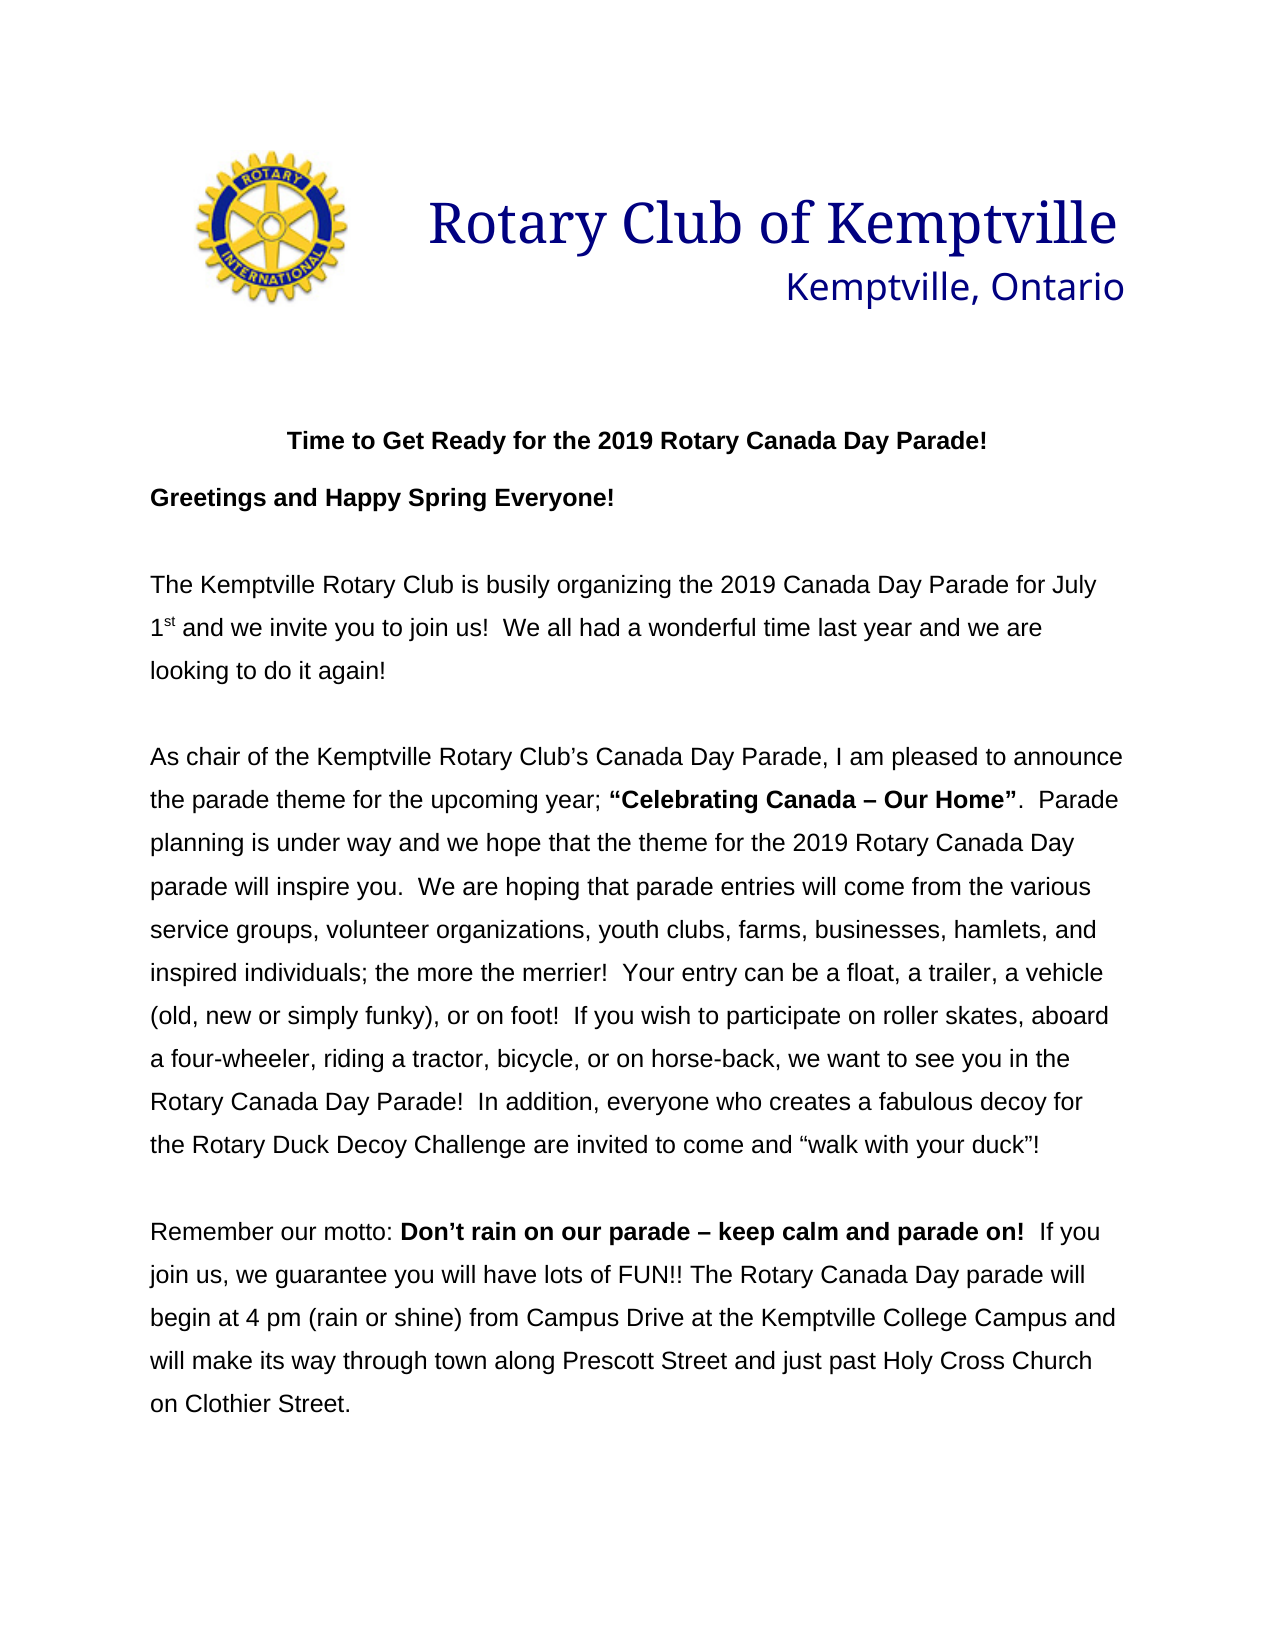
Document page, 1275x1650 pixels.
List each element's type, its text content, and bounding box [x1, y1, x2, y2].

table_header Rotary Club of [394, 150, 1125, 311]
table_header [150, 150, 394, 311]
text Greetings and Happy Spring Everyone! [150, 483, 1125, 512]
text Remember our motto: Don’t rain on our parade – keep calm and parade on! If you join us, we guarantee you will have lots of FUN!! The Rotary Canada Day parade will begin at 4 pm (rain or shine) from Campus Drive at the Kemptville College Campus and will make its way through town along Prescott Street and just past Holy Cross Church on Clothier Street. [150, 1217, 1125, 1418]
text As chair of the Kemptville Rotary Club’s Canada Day Parade, I am pleased to announce the parade theme for the upcoming year; “Celebrating Canada – Our Home”. Parade planning is under way and we hope that the theme for the 2019 Rotary Canada Day parade will inspire you. We are hoping that parade entries will come from the various service groups, volunteer organizations, youth clubs, farms, businesses, hamlets, and inspired individuals; the more the merrier! Your entry can be a float, a trailer, a vehicle (old, new or simply funky), or on foot! If you wish to participate on roller skates, aboard a four-wheeler, riding a tractor, bicycle, or on horse-back, we want to see you in the Rotary Canada Day Parade! In addition, everyone who creates a fabulous decoy for the Rotary Duck Decoy Challenge are invited to come and “walk with your duck”! [150, 742, 1125, 1159]
text The Kemptville Rotary Club is busily organizing the 2019 Canada Day Parade for July 1st and we invite you to join us! We all had a wonderful time last year and we are looking to do it again! [150, 570, 1125, 685]
text Time to Get Ready for the 2019 Rotary Canada Day Parade! [150, 426, 1125, 455]
picture [193, 150, 350, 307]
